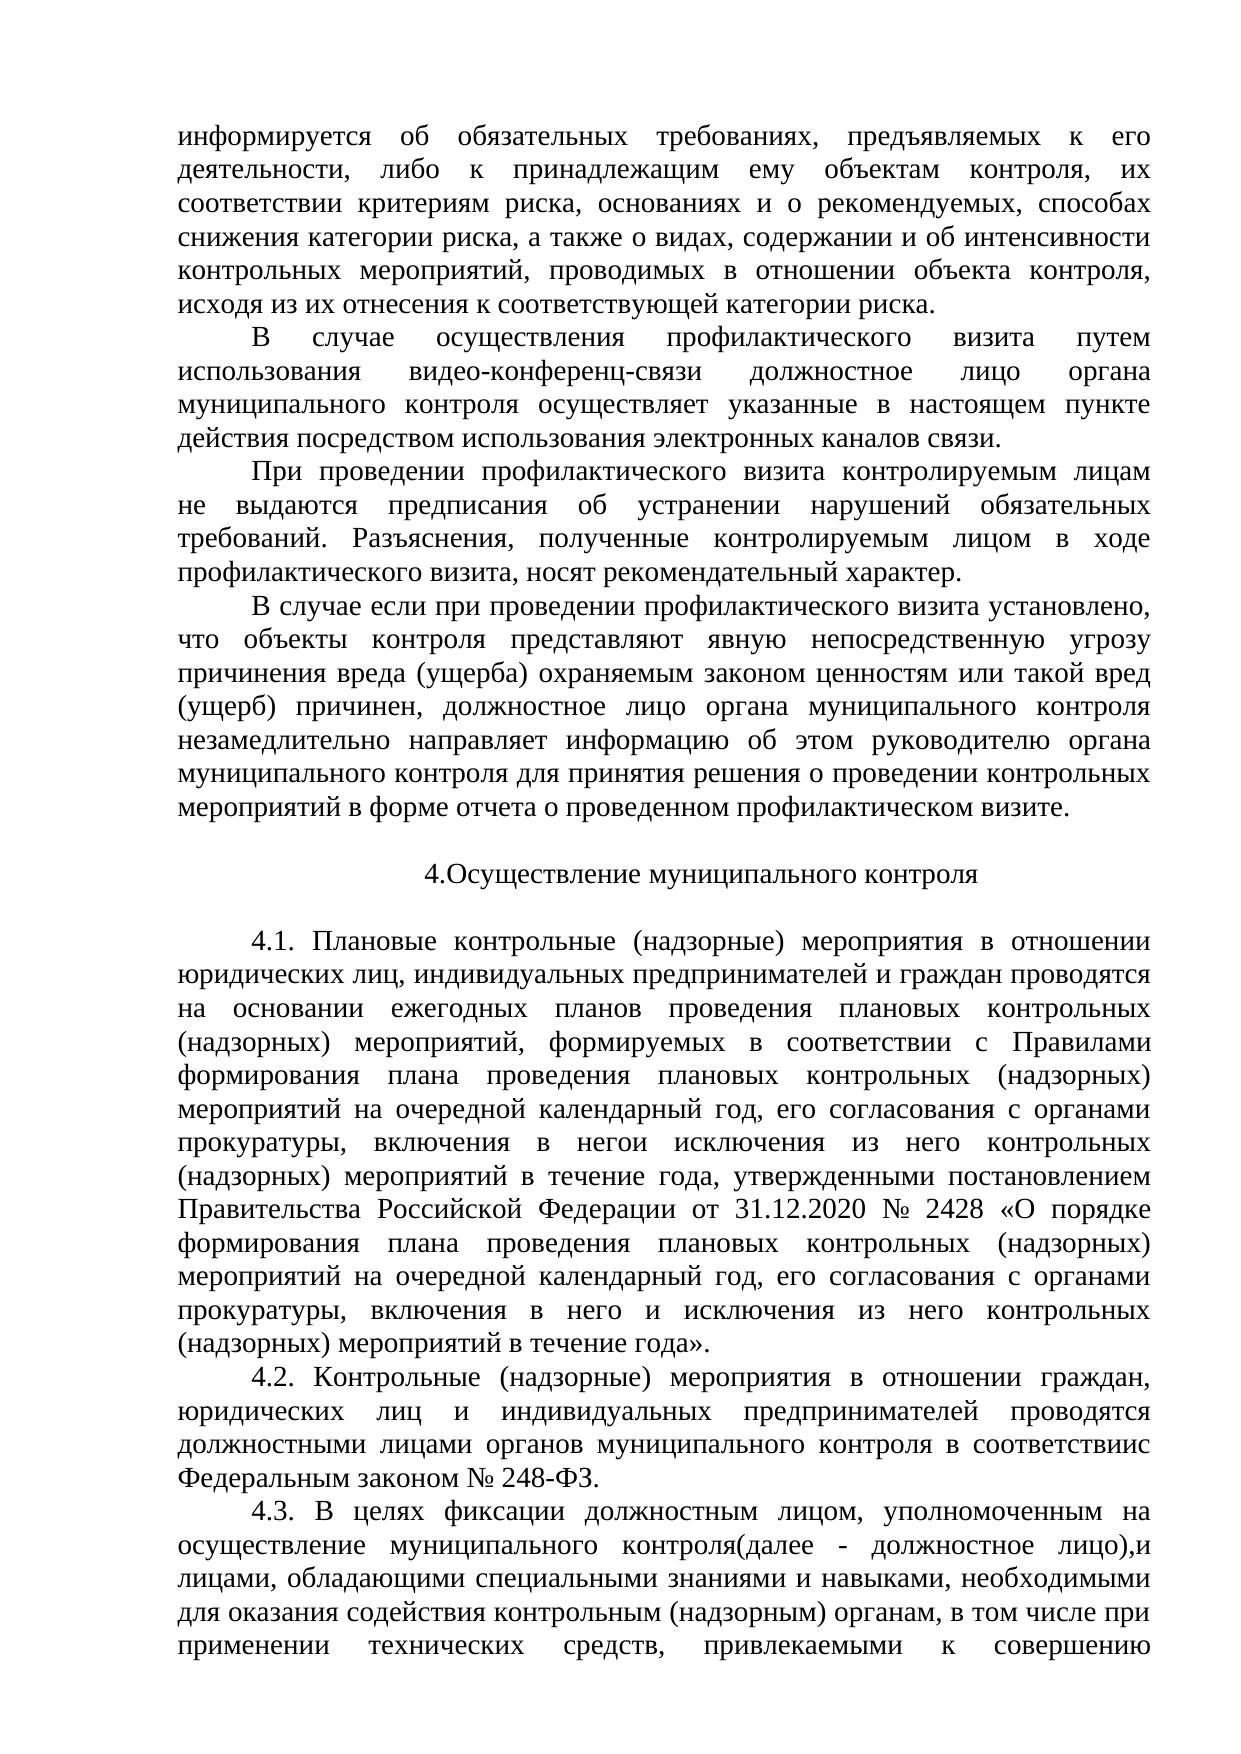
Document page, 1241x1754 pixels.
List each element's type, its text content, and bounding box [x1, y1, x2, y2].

text 4.2. Контрольные (надзорные) мероприятия в отношении граждан, юридических лиц и индивидуальных предпринимателей проводятся должностными лицами органов муниципального контроля в соответствиис Федеральным законом № 248-ФЗ. [177, 1359, 1152, 1493]
text При проведении профилактического визита контролируемым лицам не выдаются предписания об устранении нарушений обязательных требований. Разъяснения, полученные контролируемым лицом в ходе профилактического визита, носят рекомендательный характер. [177, 453, 1152, 588]
text 4.1. Плановые контрольные (надзорные) мероприятия в отношении юридических лиц, индивидуальных предпринимателей и граждан проводятся на основании ежегодных планов проведения плановых контрольных (надзорных) мероприятий, формируемых в соответствии с Правилами формирования плана проведения плановых контрольных (надзорных) мероприятий на очередной календарный год, его согласования с органами прокуратуры, включения в негои исключения из него контрольных (надзорных) мероприятий в течение года, утвержденными постановлением Правительства Российской Федерации от 31.12.2020 № 2428 «О порядке формирования плана проведения плановых контрольных (надзорных) мероприятий на очередной календарный год, его согласования с органами прокуратуры, включения в него и исключения из него контрольных (надзорных) мероприятий в течение года». [177, 923, 1152, 1359]
list 4.Осуществление муниципального контроля [177, 856, 1152, 889]
text В случае если при проведении профилактического визита установлено, что объекты контроля представляют явную непосредственную угрозу причинения вреда (ущерба) охраняемым законом ценностям или такой вред (ущерб) причинен, должностное лицо органа муниципального контроля незамедлительно направляет информацию об этом руководителю органа муниципального контроля для принятия решения о проведении контрольных мероприятий в форме отчета о проведенном профилактическом визите. [177, 588, 1152, 822]
text В случае осуществления профилактического визита путем использования видео-конференц-связи должностное лицо органа муниципального контроля осуществляет указанные в настоящем пункте действия посредством использования электронных каналов связи. [177, 319, 1152, 453]
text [177, 1493, 1152, 1661]
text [177, 118, 1152, 319]
